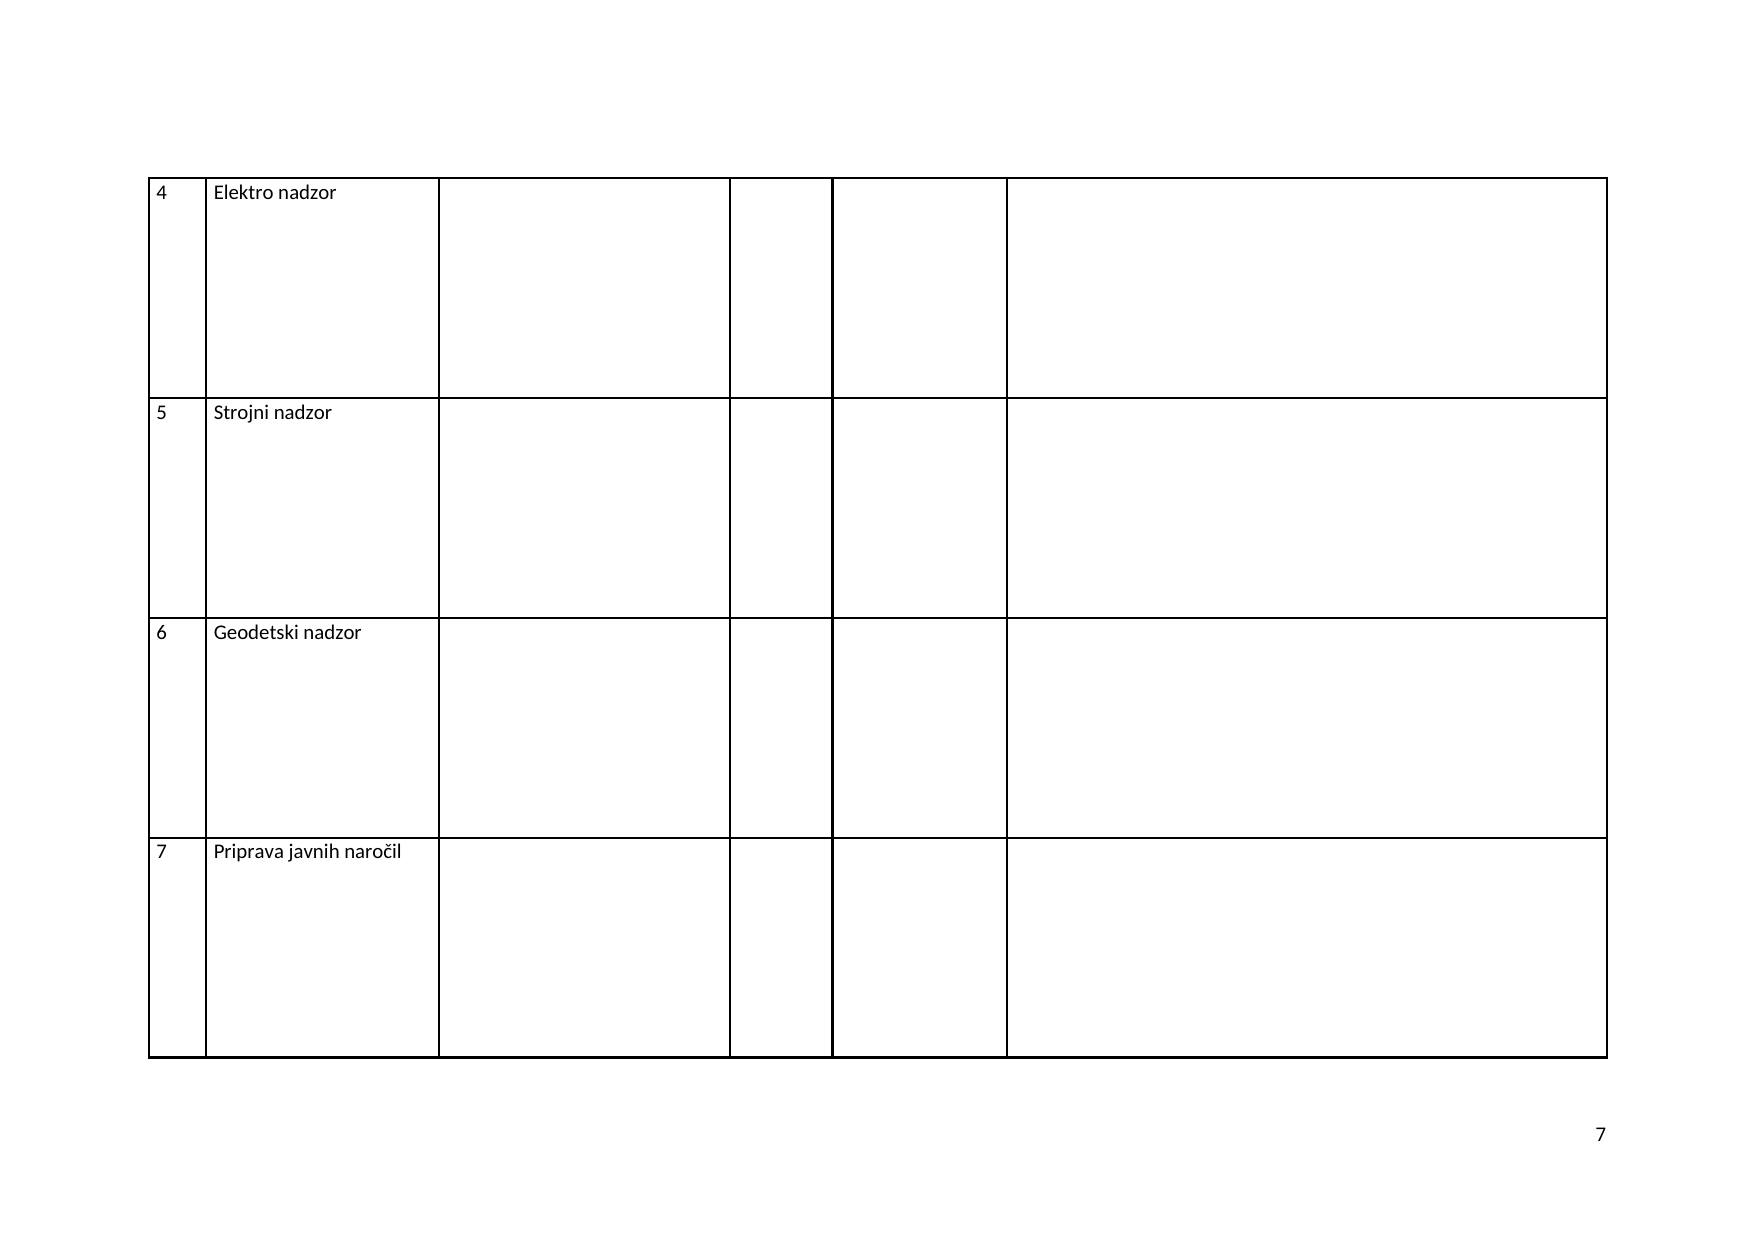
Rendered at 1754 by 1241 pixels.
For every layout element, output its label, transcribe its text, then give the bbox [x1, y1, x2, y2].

table_cell [440, 179, 729, 397]
table_cell [731, 179, 831, 397]
table_cell [440, 399, 729, 617]
table_cell [440, 839, 729, 1056]
table_cell 4 [150, 179, 205, 397]
table_cell [1008, 839, 1606, 1056]
table_cell Elektro nadzor [207, 179, 438, 397]
table_cell Strojni nadzor [207, 399, 438, 617]
table_cell [834, 179, 1006, 397]
table_cell [731, 399, 831, 617]
table_cell [1008, 399, 1606, 617]
table_cell [440, 619, 729, 837]
table_cell [731, 839, 831, 1056]
table_cell [834, 399, 1006, 617]
table_cell 6 [150, 619, 205, 837]
table_cell 5 [150, 399, 205, 617]
table_cell [1008, 179, 1606, 397]
table_cell [1008, 619, 1606, 837]
table_cell [834, 619, 1006, 837]
table_cell Geodetski nadzor [207, 619, 438, 837]
table_cell [834, 839, 1006, 1056]
table_cell Priprava javnih naročil [207, 839, 438, 1056]
table_cell 7 [150, 839, 205, 1056]
table_cell [731, 619, 831, 837]
